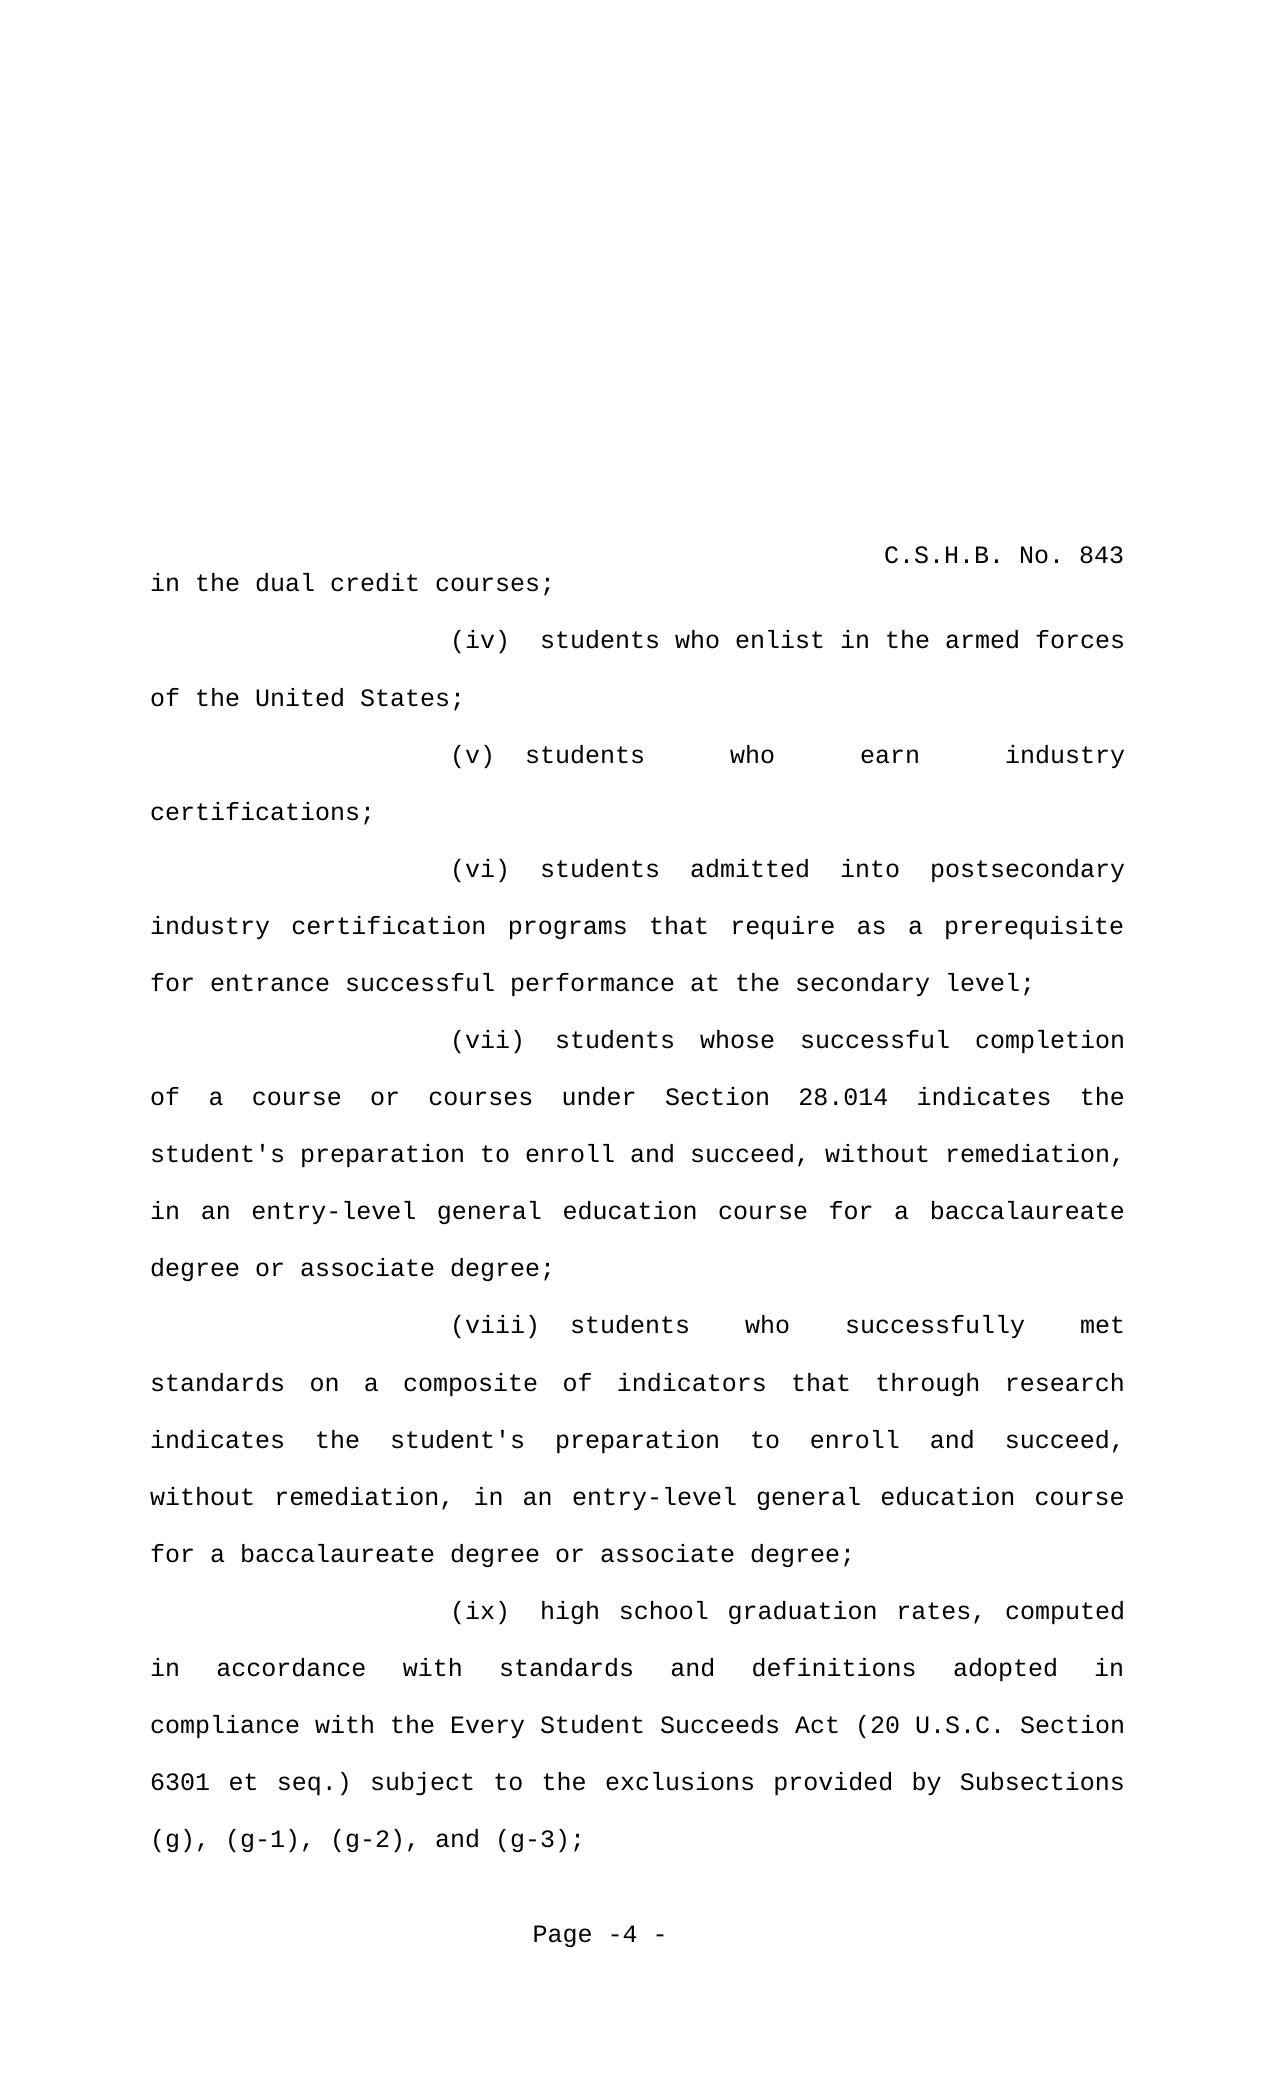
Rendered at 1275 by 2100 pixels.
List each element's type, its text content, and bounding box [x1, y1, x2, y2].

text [150, 571, 1125, 599]
text (v) students who earn industry certifications; [150, 742, 1125, 828]
text (iv) students who enlist in the armed forces of the United States; [150, 628, 1125, 713]
text (vii) students whose successful completion of a course or courses under Section 28.014 indicates the student's preparation to enroll and succeed, without remediation, in an entry-level general education course for a baccalaureate degree or associate degree; [150, 1027, 1125, 1284]
text (ix) high school graduation rates, computed in accordance with standards and definitions adopted in compliance with the Every Student Succeeds Act (20 U.S.C. Section 6301 et seq.) subject to the exclusions provided by Subsections (g), (g-1), (g-2), and (g-3); [150, 1598, 1125, 1855]
text (vi) students admitted into postsecondary industry certification programs that require as a prerequisite for entrance successful performance at the secondary level; [150, 856, 1125, 999]
text (viii) students who successfully met standards on a composite of indicators that through research indicates the student's preparation to enroll and succeed, without remediation, in an entry-level general education course for a baccalaureate degree or associate degree; [150, 1313, 1125, 1570]
